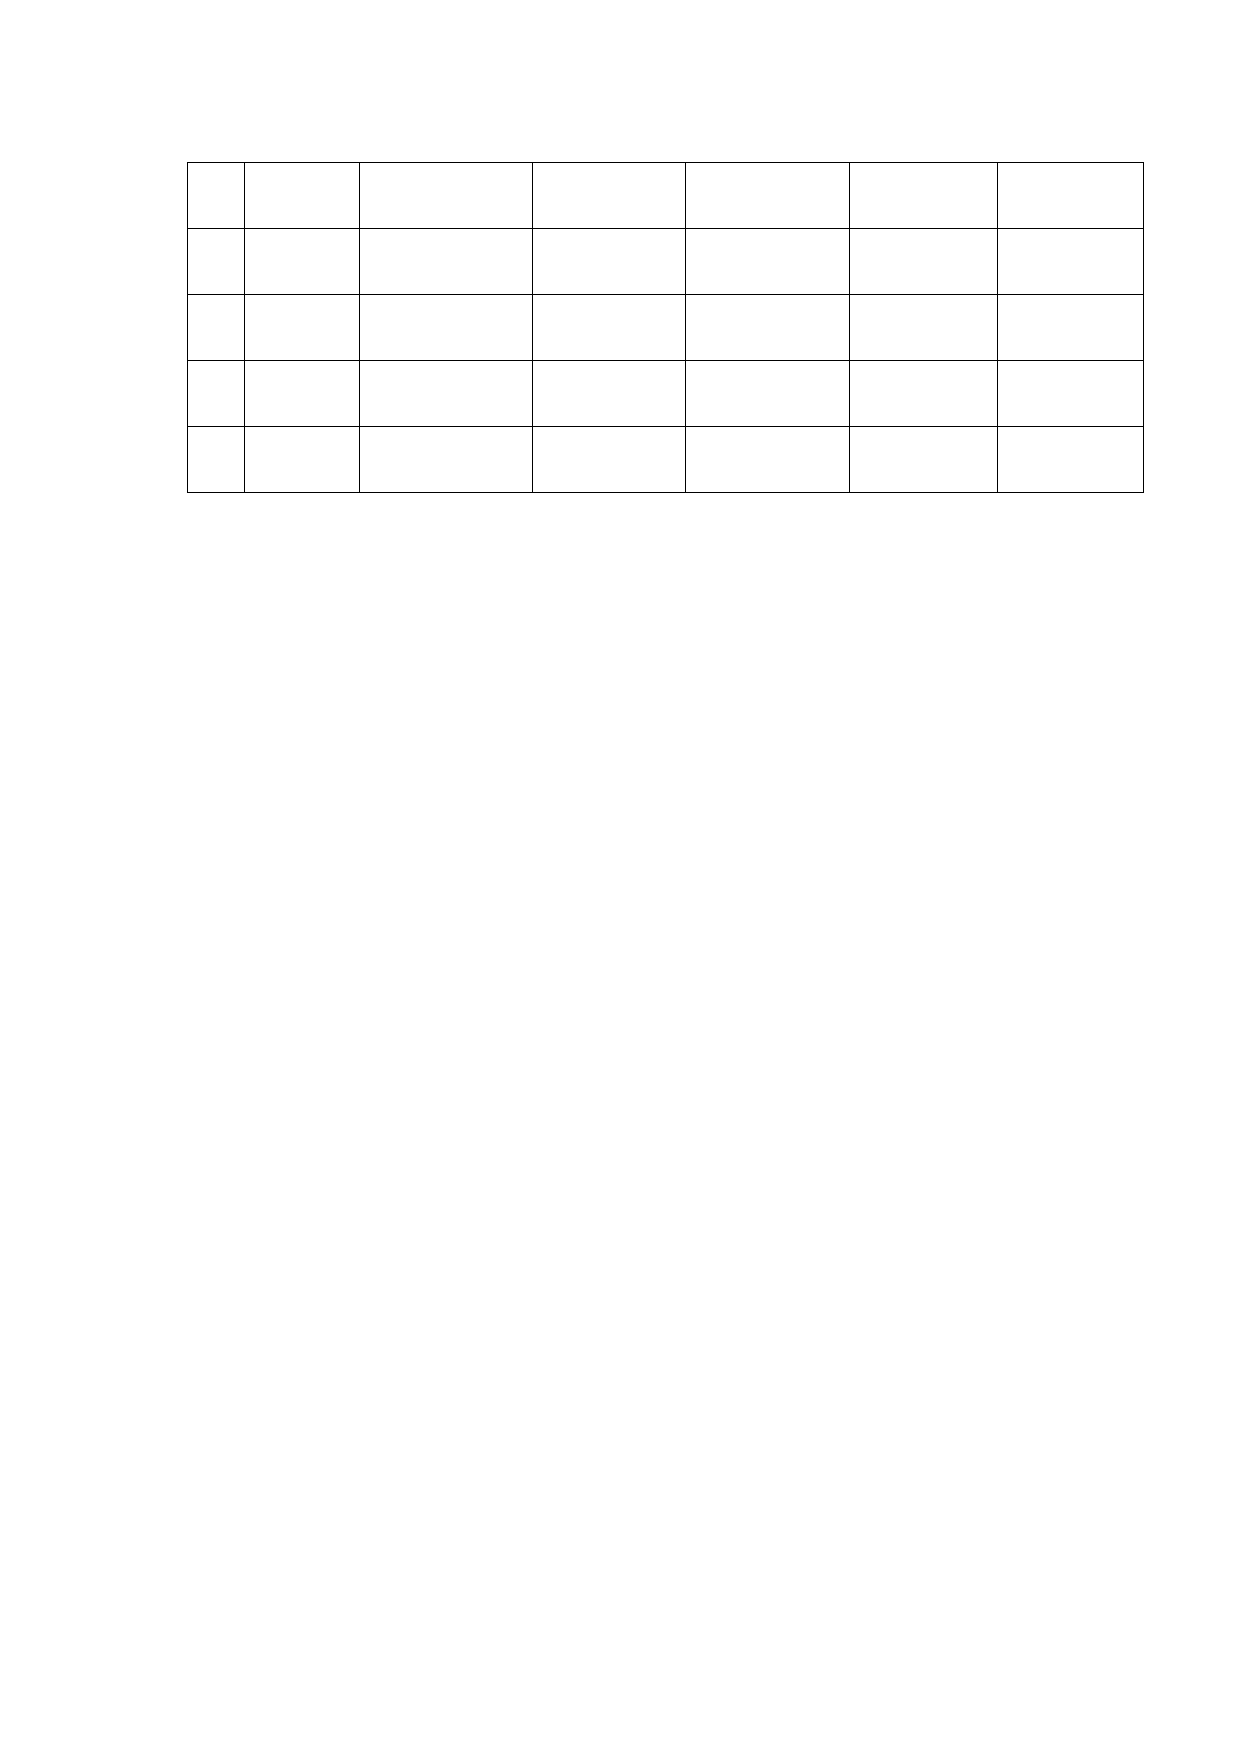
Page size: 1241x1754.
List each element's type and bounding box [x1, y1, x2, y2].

table_cell [686, 163, 849, 228]
table_cell [998, 163, 1143, 228]
table_cell [850, 361, 997, 426]
table_cell [998, 229, 1143, 294]
table_cell [360, 361, 532, 426]
table_cell [533, 163, 685, 228]
table_cell [245, 163, 359, 228]
table_cell [686, 229, 849, 294]
table_cell [850, 295, 997, 360]
table_cell [360, 163, 532, 228]
table_cell [533, 361, 685, 426]
table_cell [188, 295, 244, 360]
table_cell [998, 427, 1143, 492]
table_cell [998, 361, 1143, 426]
table_cell [533, 229, 685, 294]
table_cell [686, 427, 849, 492]
table_cell [360, 295, 532, 360]
table_cell [188, 427, 244, 492]
table_cell [533, 295, 685, 360]
table_cell [360, 427, 532, 492]
table_cell [245, 361, 359, 426]
table_cell [245, 229, 359, 294]
table_cell [245, 295, 359, 360]
table_cell [850, 427, 997, 492]
table_cell [188, 361, 244, 426]
table_cell [850, 163, 997, 228]
table_cell [188, 163, 244, 228]
table_cell [686, 295, 849, 360]
table_cell [360, 229, 532, 294]
table_cell [686, 361, 849, 426]
table_cell [998, 295, 1143, 360]
table_cell [188, 229, 244, 294]
table_cell [245, 427, 359, 492]
table_cell [533, 427, 685, 492]
table_cell [850, 229, 997, 294]
